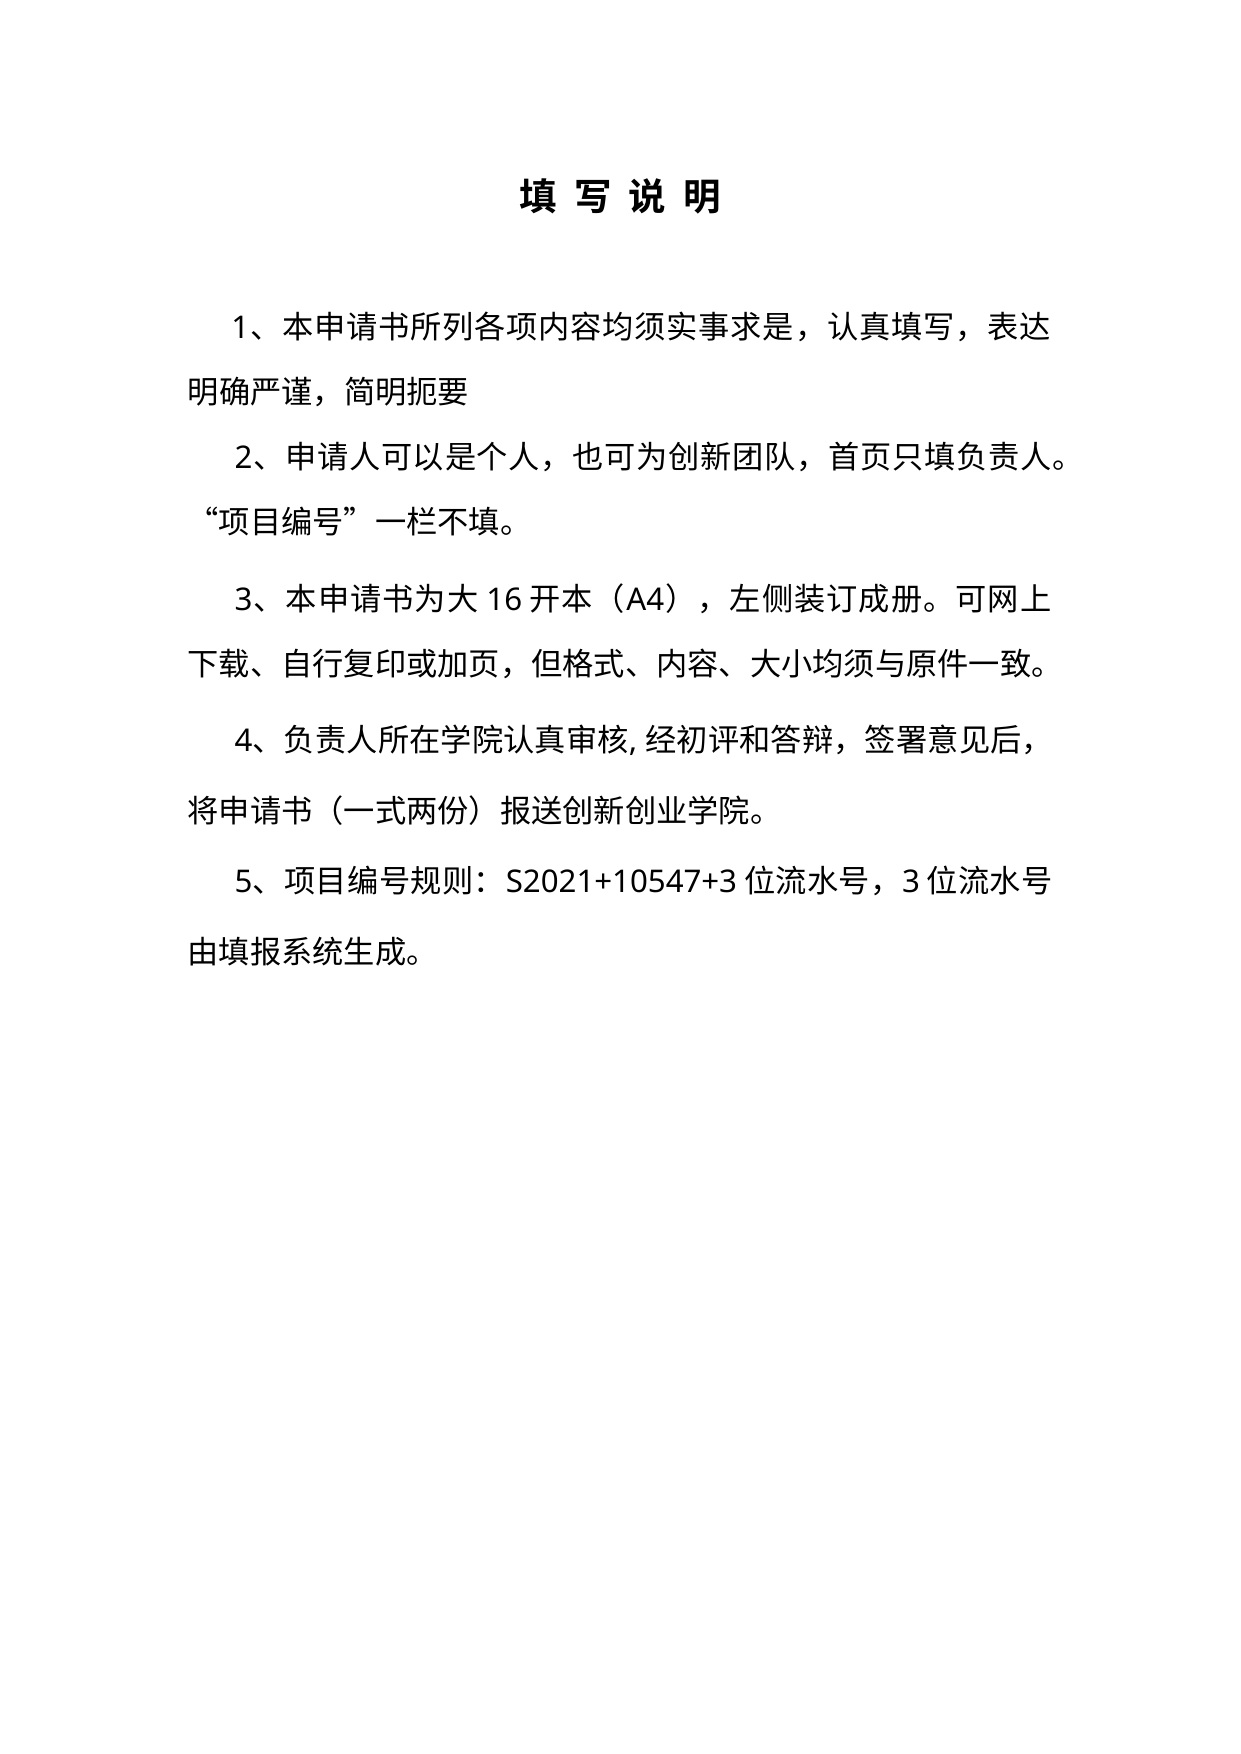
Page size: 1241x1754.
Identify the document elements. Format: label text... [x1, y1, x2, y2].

text 填 写 说 明 [187, 162, 1053, 227]
text 3、本申请书为大16开本（A4），左侧装订成册。可网上下载、自行复印或加页，但格式、内容、大小均须与原件一致。 [187, 564, 1053, 694]
text 1、本申请书所列各项内容均须实事求是，认真填写，表达明确严谨，简明扼要 [188, 292, 1053, 422]
text 4、负责人所在学院认真审核, 经初评和答辩，签署意见后，将申请书（一式两份）报送创新创业学院。 [187, 694, 1053, 836]
text 5、项目编号规则：S2021+10547+3位流水号，3位流水号由填报系统生成。 [187, 836, 1053, 978]
text 2、申请人可以是个人，也可为创新团队，首页只填负责人。“项目编号”一栏不填。 [187, 422, 1053, 552]
